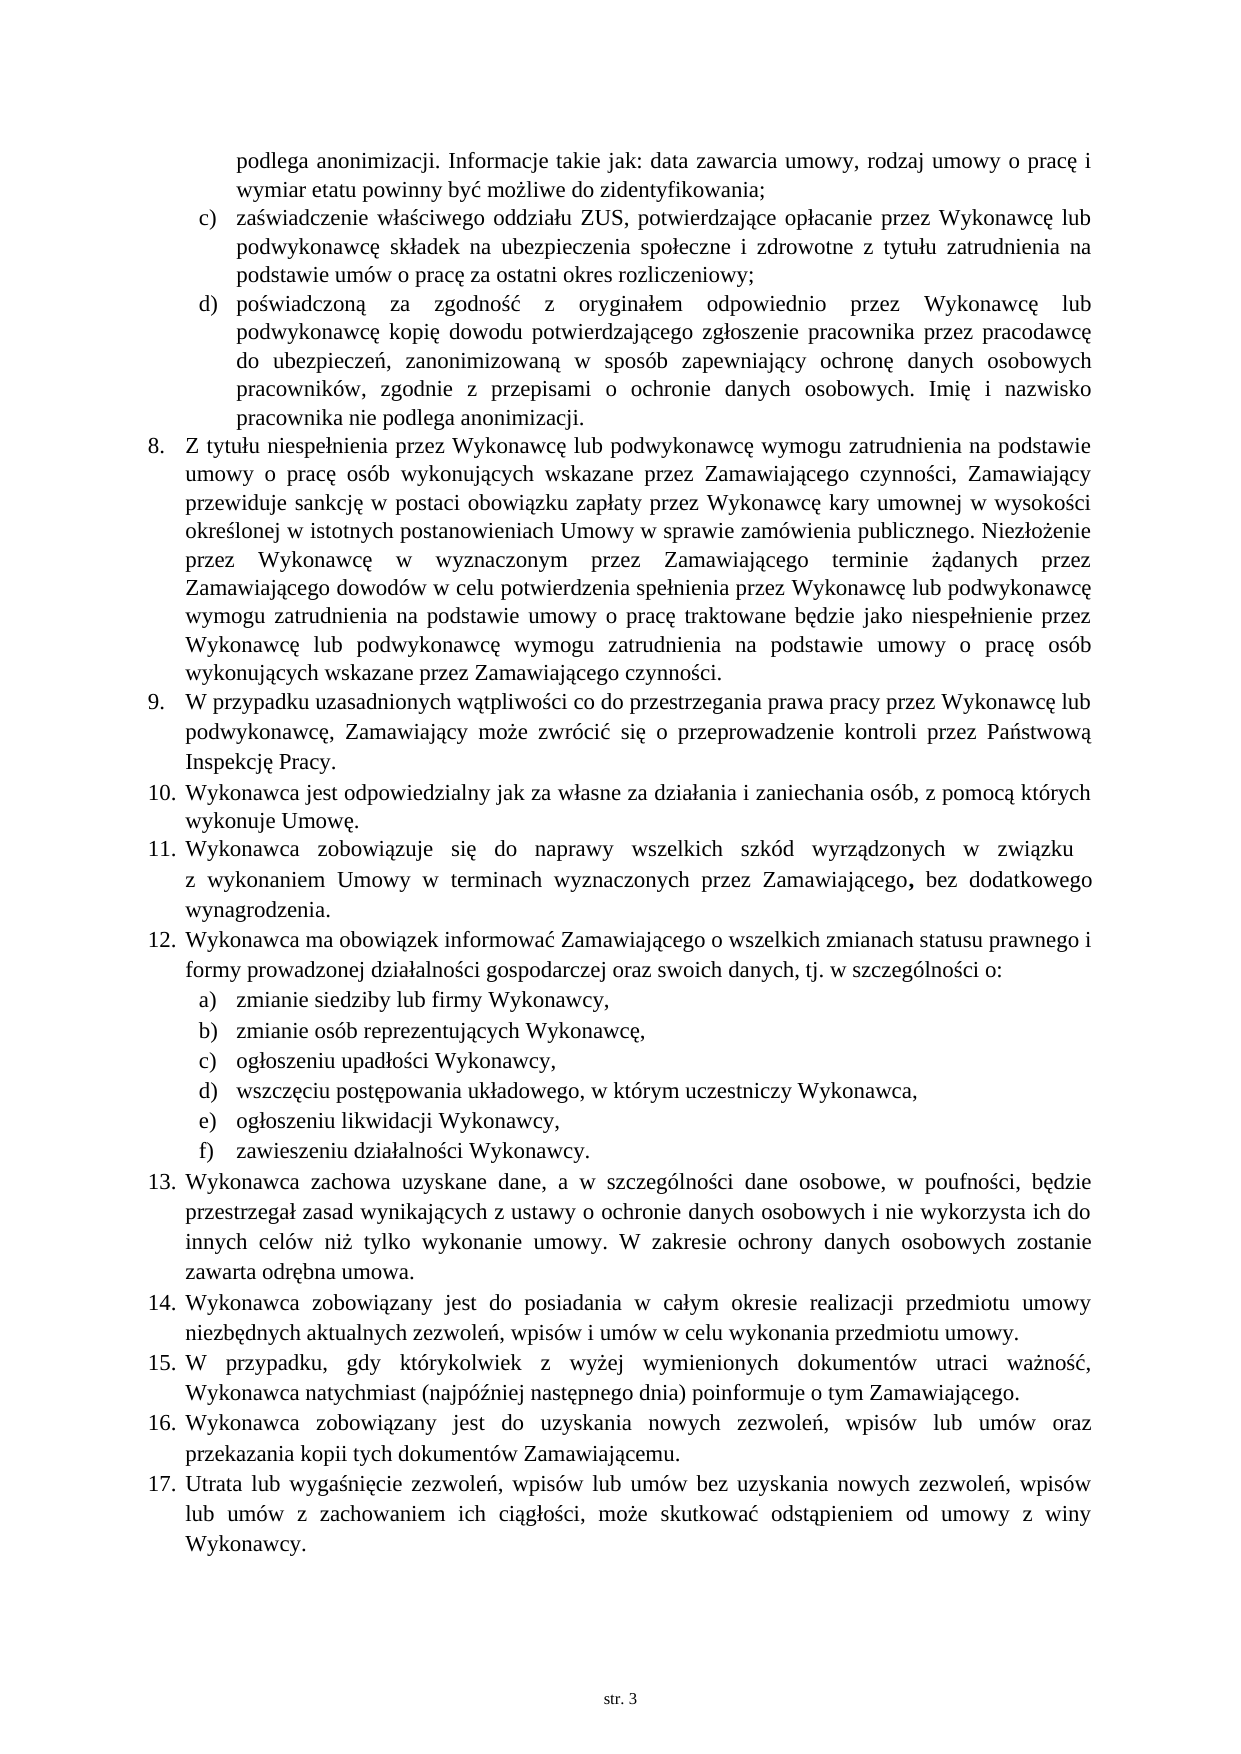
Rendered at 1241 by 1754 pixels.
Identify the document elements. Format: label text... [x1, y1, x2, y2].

list zmianie siedziby lub firmy Wykonawcy, [199, 986, 1093, 1013]
list Wykonawca jest odpowiedzialny jak za własne za działania i zaniechania osób, z pomocą których wykonuje Umowę. [148, 778, 1093, 833]
list ogłoszeniu upadłości Wykonawcy, [199, 1047, 1093, 1073]
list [199, 148, 1093, 202]
list poświadczoną za zgodność z oryginałem odpowiednio przez Wykonawcę lub podwykonawcę kopię dowodu potwierdzającego zgłoszenie pracownika przez pracodawcę do ubezpieczeń, zanonimizowaną w sposób zapewniający ochronę danych osobowych pracowników, zgodnie z przepisami o ochronie danych osobowych. Imię i nazwisko pracownika nie podlega anonimizacji. [199, 290, 1093, 430]
list zmianie osób reprezentujących Wykonawcę, [199, 1017, 1093, 1043]
list Z tytułu niespełnienia przez Wykonawcę lub podwykonawcę wymogu zatrudnienia na podstawie umowy o pracę osób wykonujących wskazane przez Zamawiającego czynności, Zamawiający przewiduje sankcję w postaci obowiązku zapłaty przez Wykonawcę kary umownej w wysokości określonej w istotnych postanowieniach Umowy w sprawie zamówienia publicznego. Niezłożenie przez Wykonawcę w wyznaczonym przez Zamawiającego terminie żądanych przez Zamawiającego dowodów w celu potwierdzenia spełnienia przez Wykonawcę lub podwykonawcę wymogu zatrudnienia na podstawie umowy o pracę traktowane będzie jako niespełnienie przez Wykonawcę lub podwykonawcę wymogu zatrudnienia na podstawie umowy o pracę osób wykonujących wskazane przez Zamawiającego czynności. [148, 432, 1093, 686]
list zaświadczenie właściwego oddziału ZUS, potwierdzające opłacanie przez Wykonawcę lub podwykonawcę składek na ubezpieczenia społeczne i zdrowotne z tytułu zatrudnienia na podstawie umów o pracę za ostatni okres rozliczeniowy; [199, 204, 1093, 288]
list zawieszeniu działalności Wykonawcy. [199, 1137, 1093, 1164]
list ogłoszeniu likwidacji Wykonawcy, [199, 1107, 1093, 1134]
list Wykonawca zachowa uzyskane dane, a w szczególności dane osobowe, w poufności, będzie przestrzegał zasad wynikających z ustawy o ochronie danych osobowych i nie wykorzysta ich do innych celów niż tylko wykonanie umowy. W zakresie ochrony danych osobowych zostanie zawarta odrębna umowa. [148, 1168, 1093, 1285]
list W przypadku, gdy którykolwiek z wyżej wymienionych dokumentów utraci ważność, Wykonawca natychmiast (najpóźniej następnego dnia) poinformuje o tym Zamawiającego. [148, 1349, 1093, 1406]
list Wykonawca zobowiązuje się do naprawy wszelkich szkód wyrządzonych w związku z wykonaniem Umowy w terminach wyznaczonych przez Zamawiającego, bez dodatkowego wynagrodzenia. [148, 835, 1093, 922]
list Wykonawca zobowiązany jest do uzyskania nowych zezwoleń, wpisów lub umów oraz przekazania kopii tych dokumentów Zamawiającemu. [148, 1409, 1093, 1466]
list W przypadku uzasadnionych wątpliwości co do przestrzegania prawa pracy przez Wykonawcę lub podwykonawcę, Zamawiający może zwrócić się o przeprowadzenie kontroli przez Państwową Inspekcję Pracy. [148, 688, 1093, 775]
list Wykonawca zobowiązany jest do posiadania w całym okresie realizacji przedmiotu umowy niezbędnych aktualnych zezwoleń, wpisów i umów w celu wykonania przedmiotu umowy. [148, 1288, 1093, 1345]
list wszczęciu postępowania układowego, w którym uczestniczy Wykonawca, [199, 1077, 1093, 1103]
list Wykonawca ma obowiązek informować Zamawiającego o wszelkich zmianach statusu prawnego i formy prowadzonej działalności gospodarczej oraz swoich danych, tj. w szczególności o: [148, 926, 1093, 983]
list Utrata lub wygaśnięcie zezwoleń, wpisów lub umów bez uzyskania nowych zezwoleń, wpisów lub umów z zachowaniem ich ciągłości, może skutkować odstąpieniem od umowy z winy Wykonawcy. [148, 1470, 1093, 1557]
